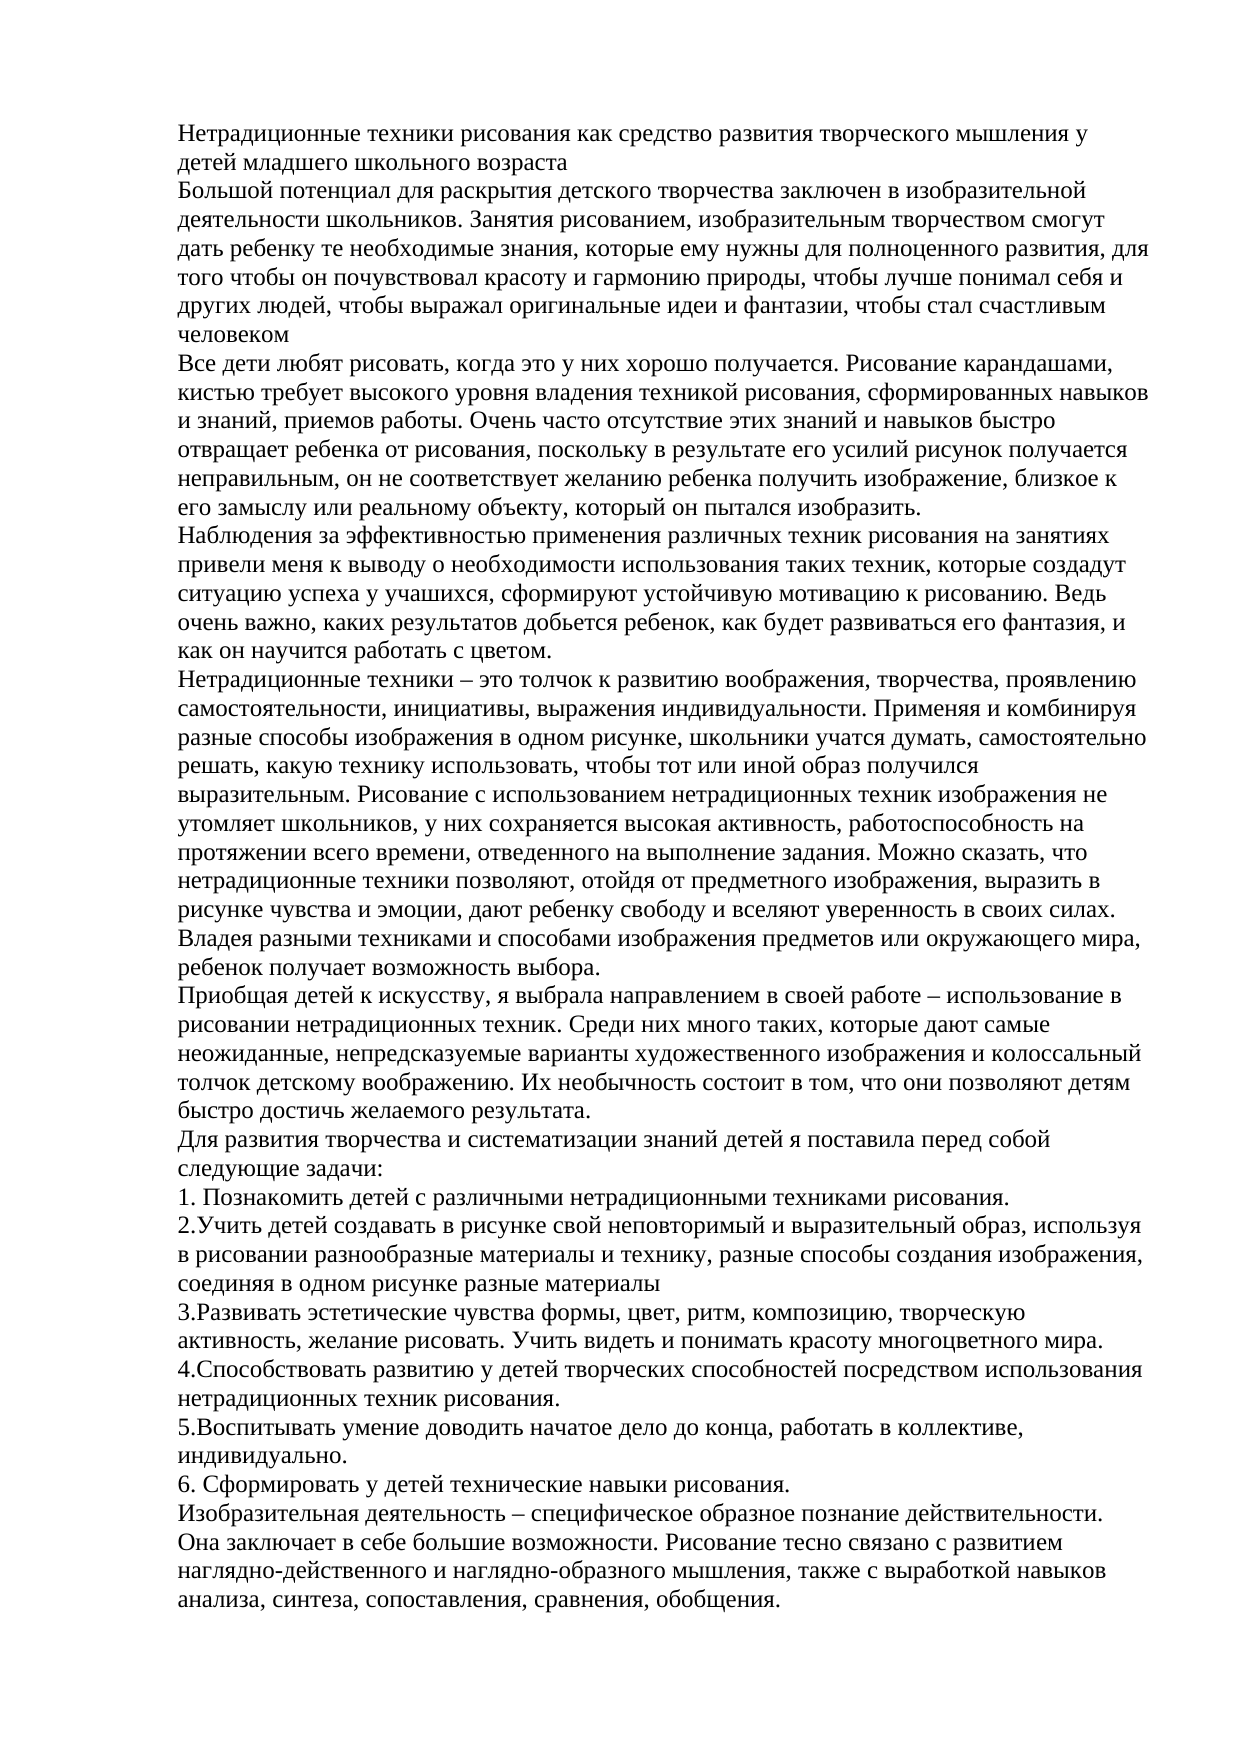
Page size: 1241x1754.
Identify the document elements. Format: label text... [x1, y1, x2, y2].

text 6. Сформировать у детей технические навыки рисования. [177, 1469, 1152, 1498]
text Изобразительная деятельность – специфическое образное познание действительности. Она заключает в себе большие возможности. Рисование тесно связано с развитием наглядно-действенного и наглядно-образного мышления, также с выработкой навыков анализа, синтеза, сопоставления, сравнения, обобщения. [177, 1498, 1152, 1613]
text Для развития творчества и систематизации знаний детей я поставила перед собой следующие задачи: [177, 1124, 1152, 1182]
text 1. Познакомить детей с различными нетрадиционными техниками рисования. [177, 1182, 1152, 1211]
text Приобщая детей к искусству, я выбрала направлением в своей работе – использование в рисовании нетрадиционных техник. Среди них много таких, которые дают самые неожиданные, непредсказуемые варианты художественного изображения и колоссальный толчок детскому воображению. Их необычность состоит в том, что они позволяют детям быстро достичь желаемого результата. [177, 981, 1152, 1124]
text 5.Воспитывать умение доводить начатое дело до конца, работать в коллективе, индивидуально. [177, 1412, 1152, 1469]
text Нетрадиционные техники рисования как средство развития творческого мышления у детей младшего школьного возраста [177, 118, 1152, 176]
text Большой потенциал для раскрытия детского творчества заключен в изобразительной деятельности школьников. Занятия рисованием, изобразительным творчеством смогут дать ребенку те необходимые знания, которые ему нужны для полноценного развития, для того чтобы он почувствовал красоту и гармонию природы, чтобы лучше понимал себя и других людей, чтобы выражал оригинальные идеи и фантазии, чтобы стал счастливым человеком [177, 176, 1152, 348]
text Все дети любят рисовать, когда это у них хорошо получается. Рисование карандашами, кистью требует высокого уровня владения техникой рисования, сформированных навыков и знаний, приемов работы. Очень часто отсутствие этих знаний и навыков быстро отвращает ребенка от рисования, поскольку в результате его усилий рисунок получается неправильным, он не соответствует желанию ребенка получить изображение, близкое к его замыслу или реальному объекту, который он пытался изобразить. [177, 348, 1152, 521]
text 2.Учить детей создавать в рисунке свой неповторимый и выразительный образ, используя в рисовании разнообразные материалы и технику, разные способы создания изображения, соединяя в одном рисунке разные материалы [177, 1211, 1152, 1297]
text 3.Развивать эстетические чувства формы, цвет, ритм, композицию, творческую активность, желание рисовать. Учить видеть и понимать красоту многоцветного мира. [177, 1297, 1152, 1354]
text 4.Способствовать развитию у детей творческих способностей посредством использования нетрадиционных техник рисования. [177, 1354, 1152, 1412]
text Наблюдения за эффективностью применения различных техник рисования на занятиях привели меня к выводу о необходимости использования таких техник, которые создадут ситуацию успеха у учашихся, сформируют устойчивую мотивацию к рисованию. Ведь очень важно, каких результатов добьется ребенок, как будет развиваться его фантазия, и как он научится работать с цветом. [177, 521, 1152, 664]
text Нетрадиционные техники – это толчок к развитию воображения, творчества, проявлению самостоятельности, инициативы, выражения индивидуальности. Применяя и комбинируя разные способы изображения в одном рисунке, школьники учатся думать, самостоятельно решать, какую технику использовать, чтобы тот или иной образ получился выразительным. Рисование с использованием нетрадиционных техник изображения не утомляет школьников, у них сохраняется высокая активность, работоспособность на протяжении всего времени, отведенного на выполнение задания. Можно сказать, что нетрадиционные техники позволяют, отойдя от предметного изображения, выразить в рисунке чувства и эмоции, дают ребенку свободу и вселяют уверенность в своих силах. Владея разными техниками и способами изображения предметов или окружающего мира, ребенок получает возможность выбора. [177, 664, 1152, 981]
